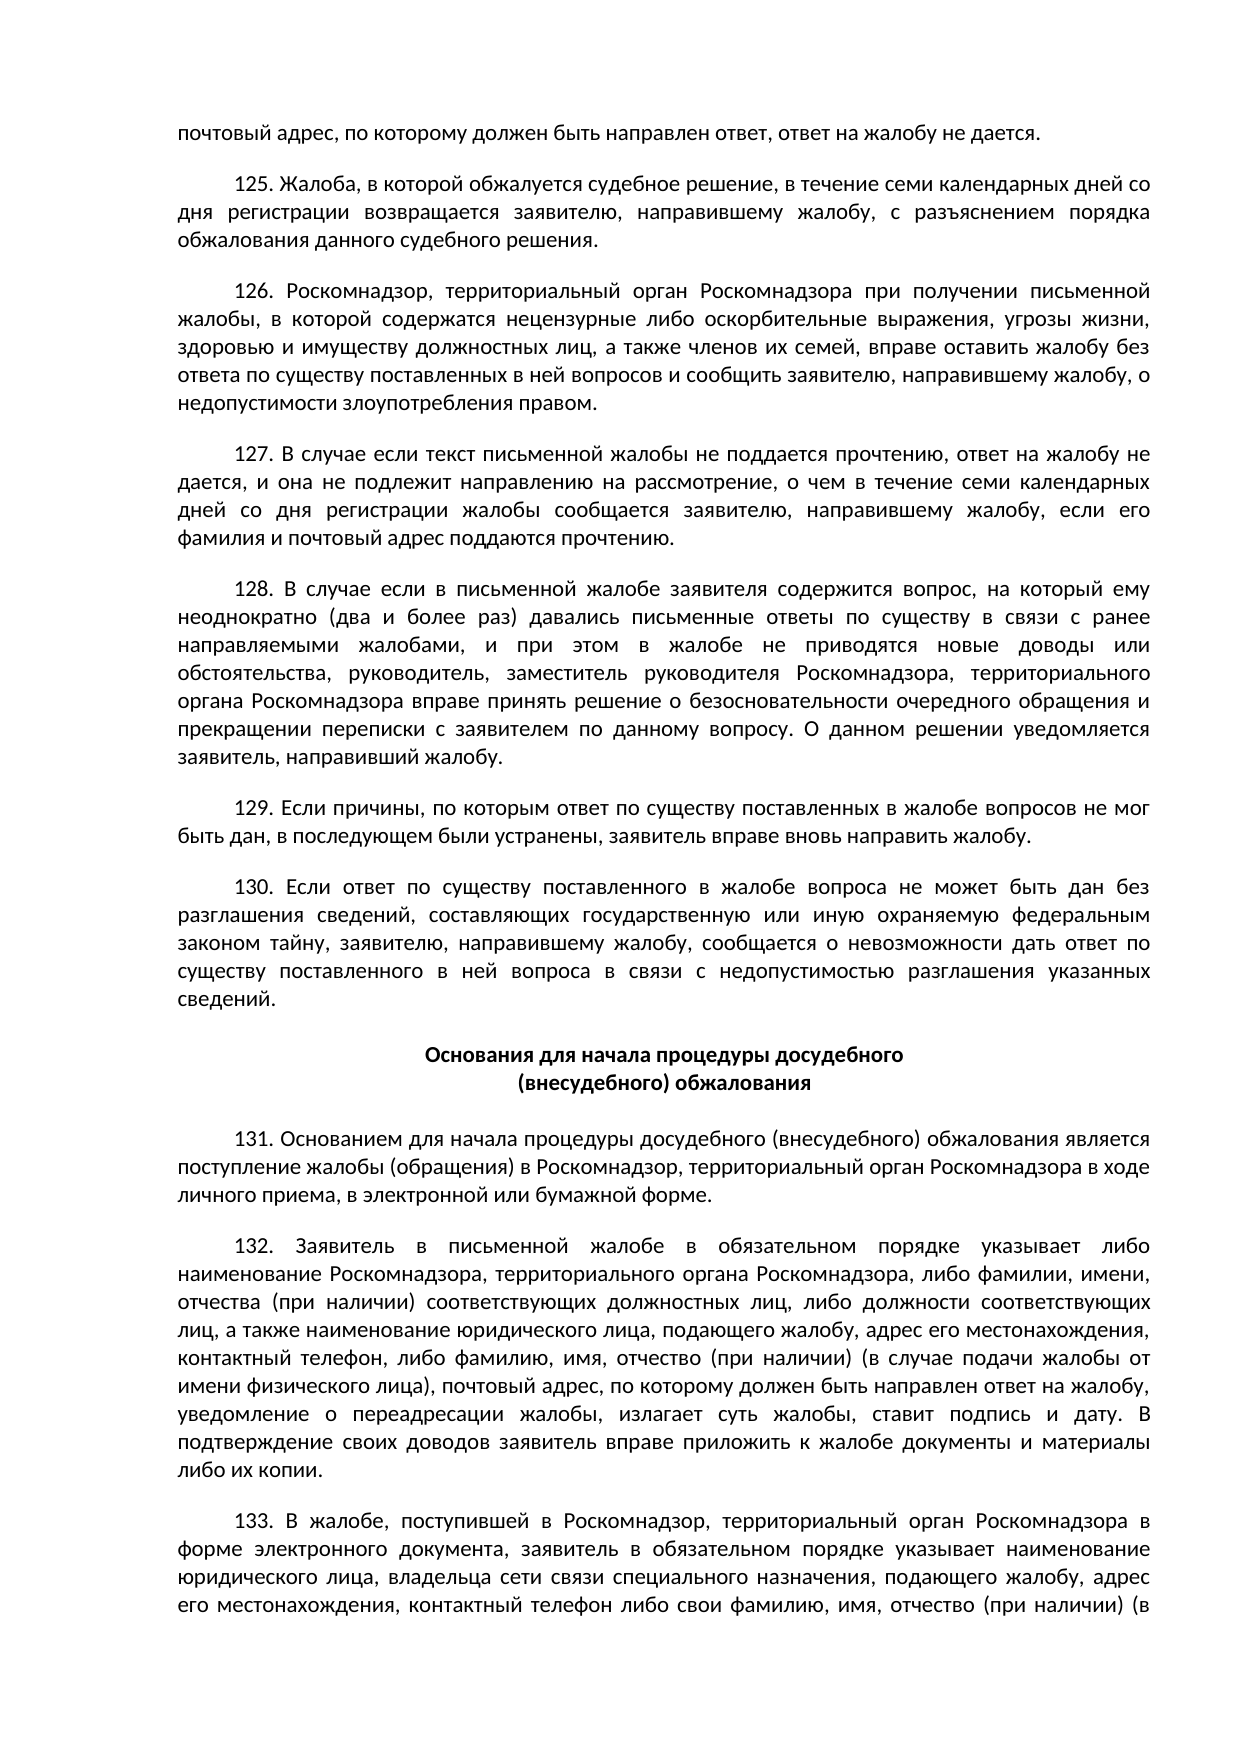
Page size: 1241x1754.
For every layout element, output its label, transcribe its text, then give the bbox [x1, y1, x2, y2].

title Основания для начала процедуры досудебного [177, 1040, 1152, 1068]
title (внесудебного) обжалования [177, 1068, 1152, 1096]
text 130. Если ответ по существу поставленного в жалобе вопроса не может быть дан без разглашения сведений, составляющих государственную или иную охраняемую федеральным законом тайну, заявителю, направившему жалобу, сообщается о невозможности дать ответ по существу поставленного в ней вопроса в связи с недопустимостью разглашения указанных сведений. [177, 872, 1152, 1012]
text 128. В случае если в письменной жалобе заявителя содержится вопрос, на который ему неоднократно (два и более раз) давались письменные ответы по существу в связи с ранее направляемыми жалобами, и при этом в жалобе не приводятся новые доводы или обстоятельства, руководитель, заместитель руководителя Роскомнадзора, территориального органа Роскомнадзора вправе принять решение о безосновательности очередного обращения и прекращении переписки с заявителем по данному вопросу. О данном решении уведомляется заявитель, направивший жалобу. [177, 574, 1152, 770]
text 131. Основанием для начала процедуры досудебного (внесудебного) обжалования является поступление жалобы (обращения) в Роскомнадзор, территориальный орган Роскомнадзора в ходе личного приема, в электронной или бумажной форме. [177, 1124, 1152, 1208]
text 125. Жалоба, в которой обжалуется судебное решение, в течение семи календарных дней со дня регистрации возвращается заявителю, направившему жалобу, с разъяснением порядка обжалования данного судебного решения. [177, 169, 1152, 253]
text 132. Заявитель в письменной жалобе в обязательном порядке указывает либо наименование Роскомнадзора, территориального органа Роскомнадзора, либо фамилии, имени, отчества (при наличии) соответствующих должностных лиц, либо должности соответствующих лиц, а также наименование юридического лица, подающего жалобу, адрес его местонахождения, контактный телефон, либо фамилию, имя, отчество (при наличии) (в случае подачи жалобы от имени физического лица), почтовый адрес, по которому должен быть направлен ответ на жалобу, уведомление о переадресации жалобы, излагает суть жалобы, ставит подпись и дату. В подтверждение своих доводов заявитель вправе приложить к жалобе документы и материалы либо их копии. [177, 1231, 1152, 1483]
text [177, 1506, 1152, 1618]
text 127. В случае если текст письменной жалобы не поддается прочтению, ответ на жалобу не дается, и она не подлежит направлению на рассмотрение, о чем в течение семи календарных дней со дня регистрации жалобы сообщается заявителю, направившему жалобу, если его фамилия и почтовый адрес поддаются прочтению. [177, 439, 1152, 551]
text 126. Роскомнадзор, территориальный орган Роскомнадзора при получении письменной жалобы, в которой содержатся нецензурные либо оскорбительные выражения, угрозы жизни, здоровью и имуществу должностных лиц, а также членов их семей, вправе оставить жалобу без ответа по существу поставленных в ней вопросов и сообщить заявителю, направившему жалобу, о недопустимости злоупотребления правом. [177, 276, 1152, 416]
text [177, 118, 1152, 146]
text 129. Если причины, по которым ответ по существу поставленных в жалобе вопросов не мог быть дан, в последующем были устранены, заявитель вправе вновь направить жалобу. [177, 793, 1152, 849]
